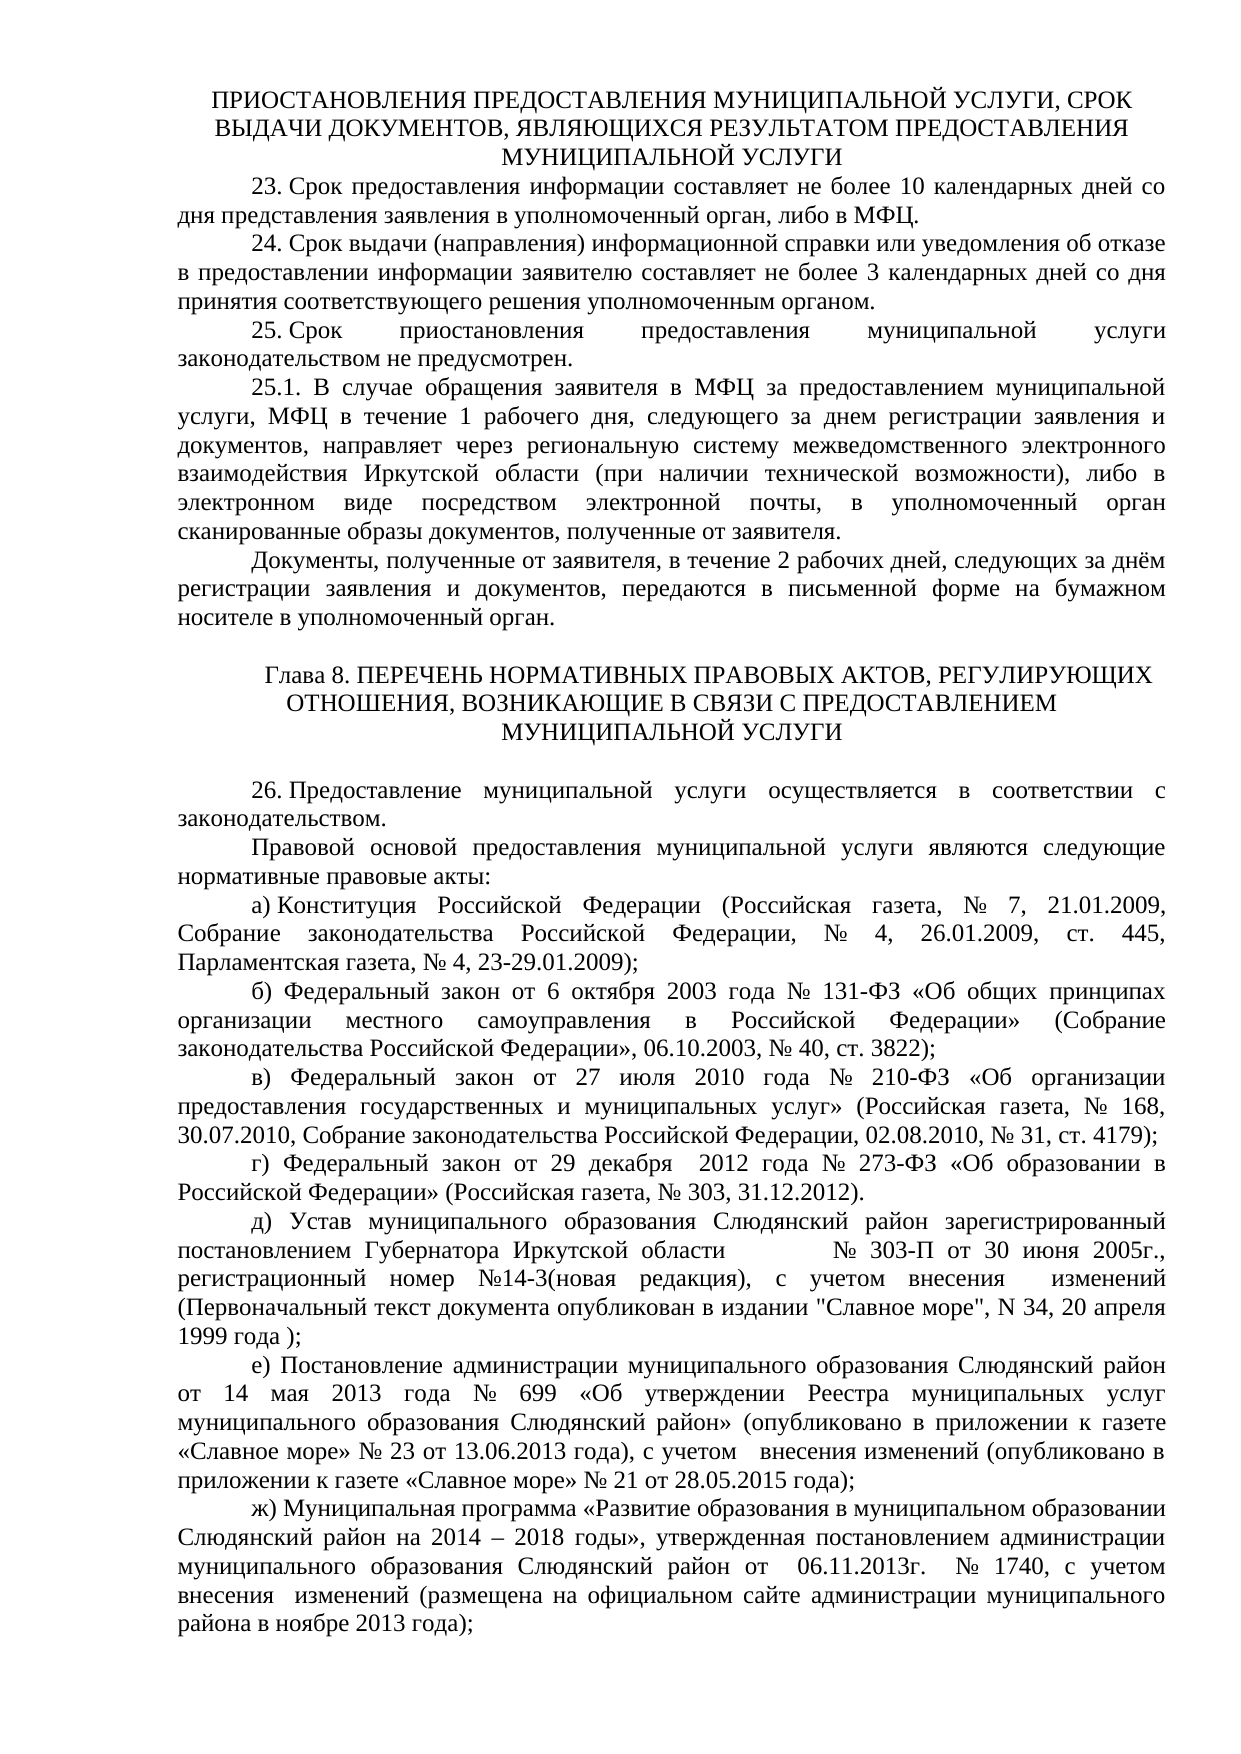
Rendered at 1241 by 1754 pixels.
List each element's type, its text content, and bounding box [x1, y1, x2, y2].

text е) Постановление администрации муниципального образования Слюдянский район от 14 мая 2013 года № 699 «Об утверждении Реестра муниципальных услуг муниципального образования Слюдянский район» (опубликовано в приложении к газете «Славное море» № 23 от 13.06.2013 года), с учетом внесения изменений (опубликовано в приложении к газете «Славное море» № 21 от 28.05.2015 года); [177, 1350, 1167, 1493]
text б) Федеральный закон от 6 октября 2003 года № 131-ФЗ «Об общих принципах организации местного самоуправления в Российской Федерации» (Собрание законодательства Российской Федерации», 06.10.2003, № 40, ст. 3822); [177, 976, 1167, 1062]
text г) Федеральный закон от 29 декабря 2012 года № 273-ФЗ «Об образовании в Российской Федерации» (Российская газета, № 303, 31.12.2012). [177, 1148, 1167, 1206]
text 25.1. В случае обращения заявителя в МФЦ за предоставлением муниципальной услуги, МФЦ в течение 1 рабочего дня, следующего за днем регистрации заявления и документов, направляет через региональную систему межведомственного электронного взаимодействия Иркутской области (при наличии технической возможности), либо в электронном виде посредством электронной почты, в уполномоченный орган сканированные образы документов, полученные от заявителя. [177, 372, 1167, 545]
text в) Федеральный закон от 27 июля 2010 года № 210-ФЗ «Об организации предоставления государственных и муниципальных услуг» (Российская газета, № 168, 30.07.2010, Собрание законодательства Российской Федерации, 02.08.2010, № 31, ст. 4179); [177, 1062, 1167, 1148]
text 25. Срок приостановления предоставления муниципальной услуги законодательством не предусмотрен. [177, 315, 1167, 372]
text д) Устав муниципального образования Слюдянский район зарегистрированный постановлением Губернатора Иркутской области № 303-П от 30 июня 2005г., регистрационный номер №14-3(новая редакция), с учетом внесения изменений (Первоначальный текст документа опубликован в издании "Славное море", N 34, 20 апреля 1999 года ); [177, 1206, 1167, 1350]
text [177, 85, 1167, 171]
text 26. Предоставление муниципальной услуги осуществляется в соответствии с законодательством. [177, 775, 1167, 832]
text Документы, полученные от заявителя, в течение 2 рабочих дней, следующих за днём регистрации заявления и документов, передаются в письменной форме на бумажном носителе в уполномоченный орган. [177, 545, 1167, 631]
text 23. Срок предоставления информации составляет не более 10 календарных дней со дня представления заявления в уполномоченный орган, либо в МФЦ. [177, 171, 1167, 228]
text ж) Муниципальная программа «Развитие образования в муниципальном образовании Слюдянский район на 2014 – 2018 годы», утвержденная постановлением администрации муниципального образования Слюдянский район от 06.11.2013г. № 1740, с учетом внесения изменений (размещена на официальном сайте администрации муниципального района в ноябре 2013 года); [177, 1493, 1167, 1637]
text Глава 8. ПЕРЕЧЕНЬ НОРМАТИВНЫХ ПРАВОВЫХ АКТОВ, РЕГУЛИРУЮЩИХ ОТНОШЕНИЯ, ВОЗНИКАЮЩИЕ В СВЯЗИ С ПРЕДОСТАВЛЕНИЕМ МУНИЦИПАЛЬНОЙ УСЛУГИ [177, 660, 1167, 746]
text 24. Срок выдачи (направления) информационной справки или уведомления об отказе в предоставлении информации заявителю составляет не более 3 календарных дней со дня принятия соответствующего решения уполномоченным органом. [177, 228, 1167, 315]
text Правовой основой предоставления муниципальной услуги являются следующие нормативные правовые акты: [177, 832, 1167, 890]
text а) Конституция Российской Федерации (Российская газета, № 7, 21.01.2009, Собрание законодательства Российской Федерации, № 4, 26.01.2009, ст. 445, Парламентская газета, № 4, 23-29.01.2009); [177, 890, 1167, 976]
